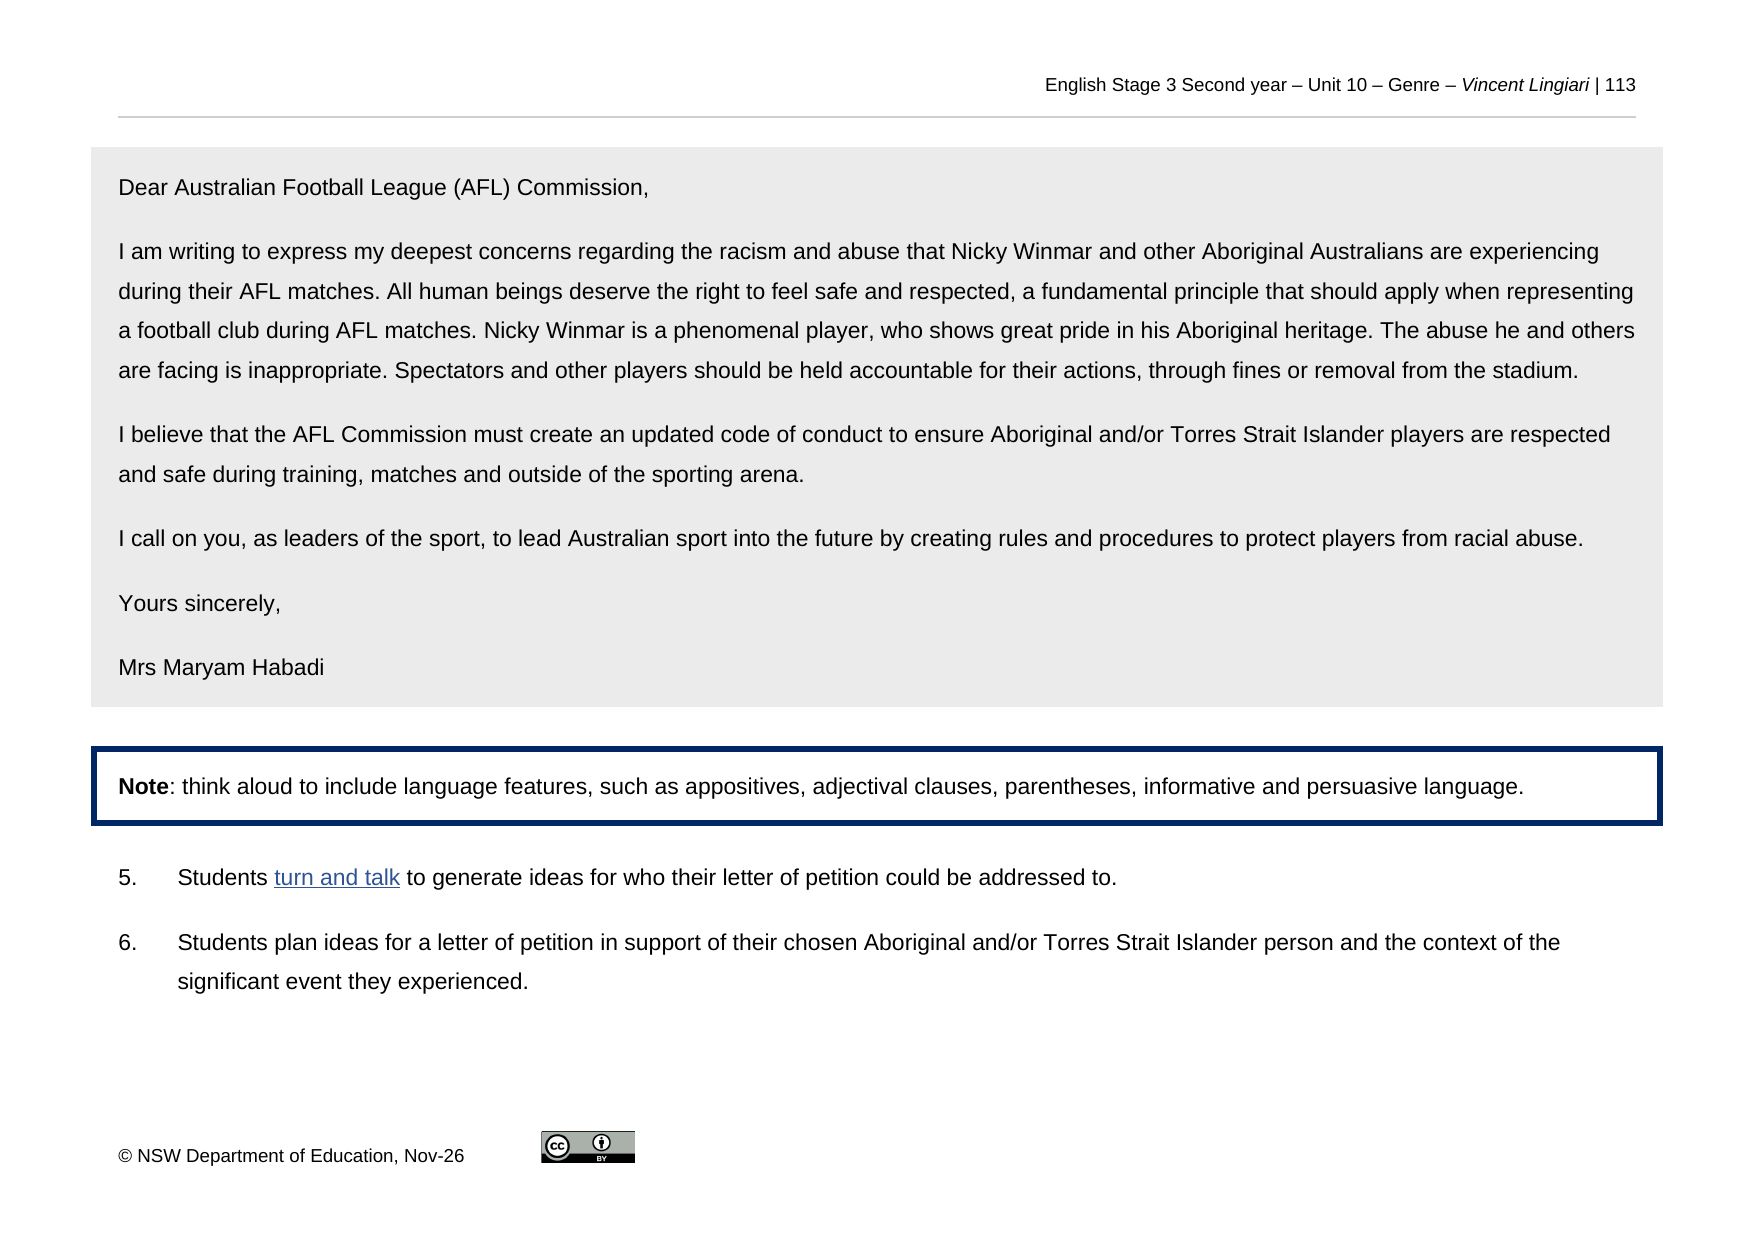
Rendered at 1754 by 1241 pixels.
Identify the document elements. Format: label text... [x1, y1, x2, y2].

text Note: think aloud to include language features, such as appositives, adjectival clauses, parentheses, informative and persuasive language. [97, 752, 1657, 820]
list Students plan ideas for a letter of petition in support of their chosen Aboriginal and/or Torres Strait Islander person and the context of the significant event they experienced. [118, 929, 1636, 994]
text Dear Australian Football League (AFL) Commission, [97, 153, 1657, 200]
text Yours sincerely, [97, 562, 1657, 616]
text I call on you, as leaders of the sport, to lead Australian sport into the future by creating rules and procedures to protect players from racial abuse. [97, 498, 1657, 551]
picture [541, 1131, 635, 1163]
text I am writing to express my deepest concerns regarding the racism and abuse that Nicky Winmar and other Aboriginal Australians are experiencing during their AFL matches. All human beings deserve the right to feel safe and respected, a fundamental principle that should apply when representing a football club during AFL matches. Nicky Winmar is a phenomenal player, who shows great pride in his Aboriginal heritage. The abuse he and others are facing is inappropriate. Spectators and other players should be held accountable for their actions, through fines or removal from the stadium. [97, 211, 1657, 383]
text Mrs Maryam Habadi [97, 627, 1657, 701]
list Students turn and talk to generate ideas for who their letter of petition could be addressed to. [118, 864, 1636, 891]
text I believe that the AFL Commission must create an updated code of conduct to ensure Aboriginal and/or Torres Strait Islander players are respected and safe during training, matches and outside of the sporting arena. [97, 394, 1657, 487]
